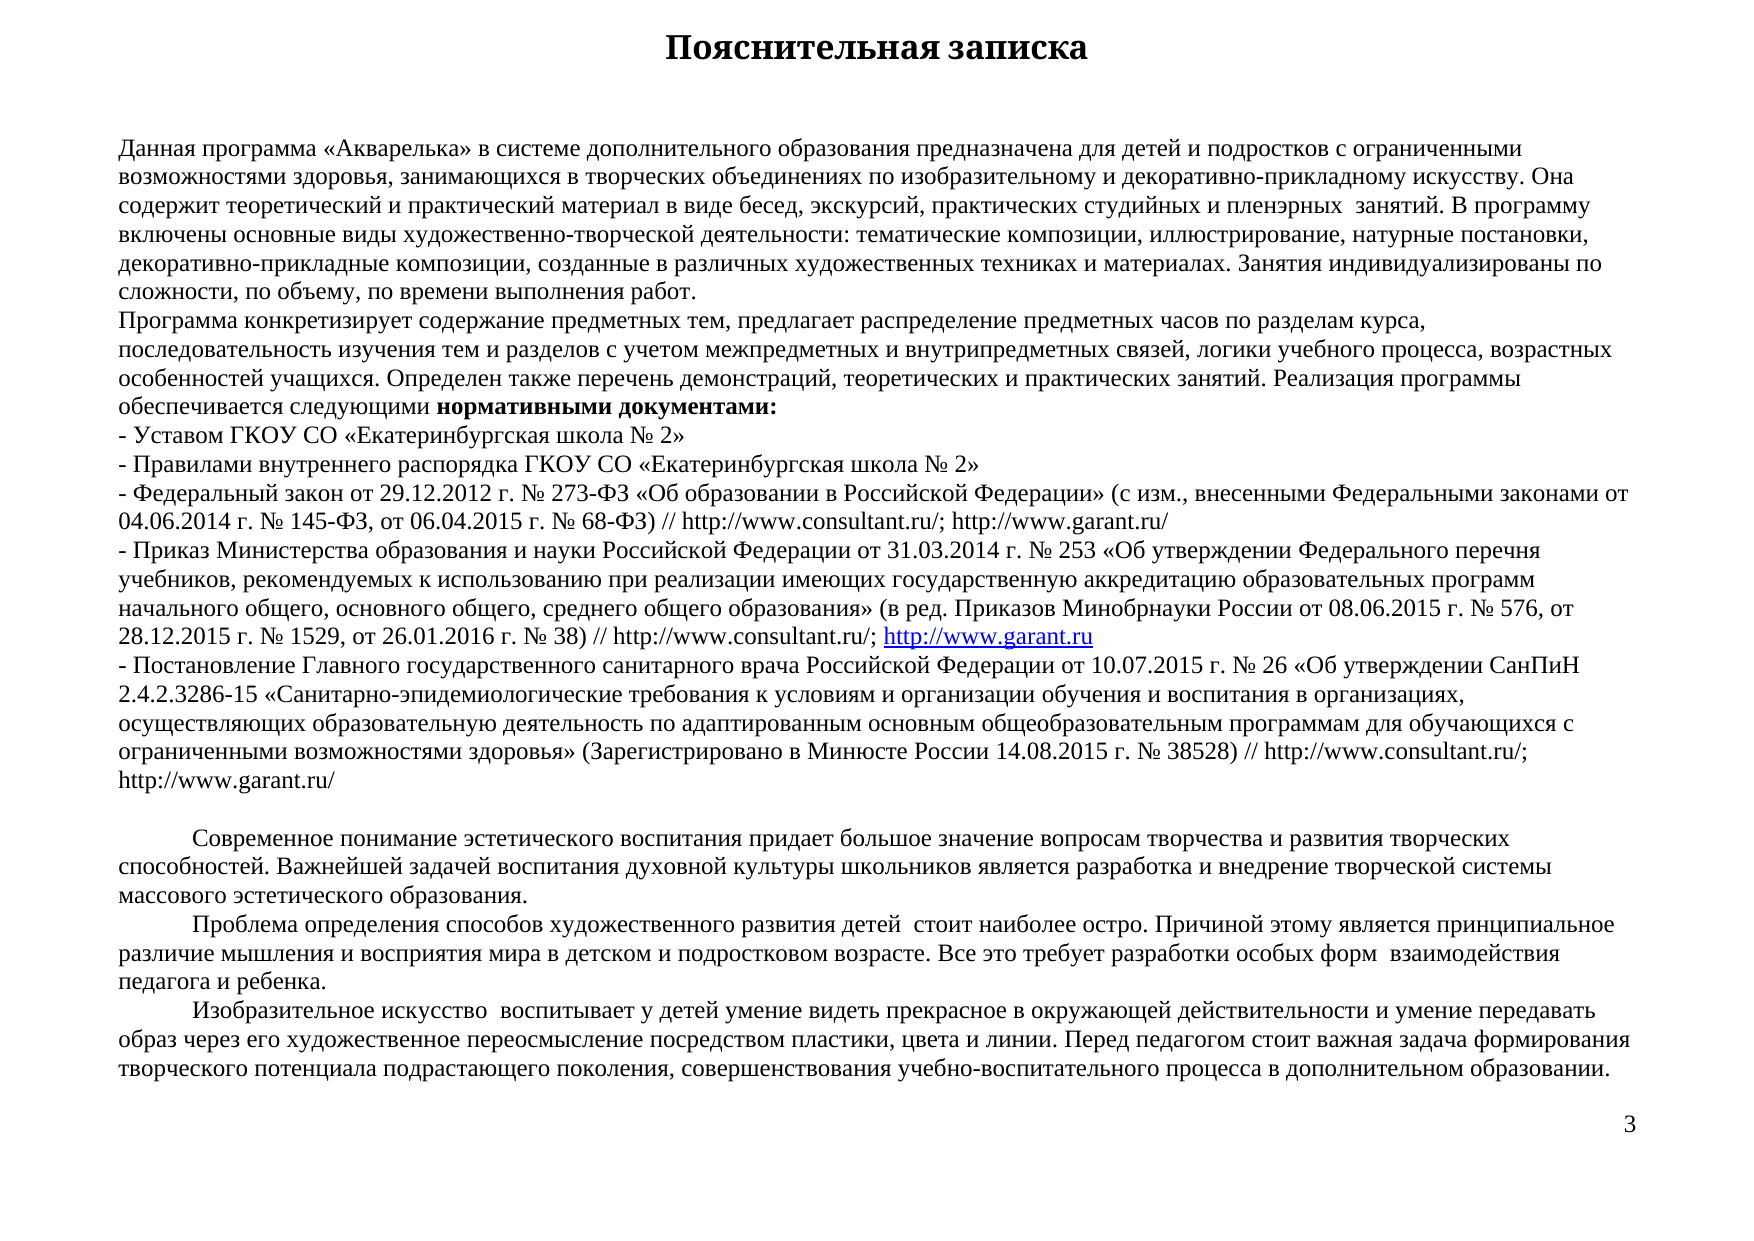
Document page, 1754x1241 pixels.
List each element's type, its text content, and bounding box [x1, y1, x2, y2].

text - Правилами внутреннего распорядка ГКОУ СО «Екатеринбургская школа № 2» [118, 449, 1636, 478]
text - Федеральный закон от 29.12.2012 г. № 273-ФЗ «Об образовании в Российской Федерации» (с изм., внесенными Федеральными законами от 04.06.2014 г. № 145-ФЗ, от 06.04.2015 г. № 68-ФЗ) // http://www.consultant.ru/; http://www.garant.ru/ [118, 478, 1636, 535]
text - Приказ Министерства образования и науки Российской Федерации от 31.03.2014 г. № 253 «Об утверждении Федерального перечня учебников, рекомендуемых к использованию при реализации имеющих государственную аккредитацию образовательных программ начального общего, основного общего, среднего общего образования» (в ред. Приказов Минобрнауки России от 08.06.2015 г. № 576, от 28.12.2015 г. № 1529, от 26.01.2016 г. № 38) // http://www.consultant.ru/; http://www.garant.ru [118, 535, 1636, 650]
text Современное понимание эстетического воспитания придает большое значение вопросам творчества и развития творческих способностей. Важнейшей задачей воспитания духовной культуры школьников является разработка и внедрение творческой системы массового эстетического образования. [118, 823, 1636, 909]
subtitle Пояснительная записка [118, 29, 1636, 68]
text - Постановление Главного государственного санитарного врача Российской Федерации от 10.07.2015 г. № 26 «Об утверждении СанПиН 2.4.2.3286-15 «Санитарно-эпидемиологические требования к условиям и организации обучения и воспитания в организациях, осуществляющих образовательную деятельность по адаптированным основным общеобразовательным программам для обучающихся с ограниченными возможностями здоровья» (Зарегистрировано в Минюсте России 14.08.2015 г. № 38528) // http://www.consultant.ru/; http://www.garant.ru/ [118, 650, 1636, 794]
text Проблема определения способов художественного развития детей стоит наиболее остро. Причиной этому является принципиальное различие мышления и восприятия мира в детском и подростковом возрасте. Все это требует разработки особых форм взаимодействия педагога и ребенка. [118, 909, 1636, 995]
text - Уставом ГКОУ СО «Екатеринбургская школа № 2» [118, 420, 1636, 449]
text Программа конкретизирует содержание предметных тем, предлагает распределение предметных часов по разделам курса, последовательность изучения тем и разделов с учетом межпредметных и внутрипредметных связей, логики учебного процесса, возрастных особенностей учащихся. Определен также перечень демонстраций, теоретических и практических занятий. Реализация программы обеспечивается следующими нормативными документами: [118, 305, 1636, 420]
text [118, 995, 1636, 1081]
text Данная программа «Акварелька» в системе дополнительного образования предназначена для детей и подростков с ограниченными возможностями здоровья, занимающихся в творческих объединениях по изобразительному и декоративно-прикладному искусству. Она содержит теоретический и практический материал в виде бесед, экскурсий, практических студийных и пленэрных занятий. В программу включены основные виды художественно-творческой деятельности: тематические композиции, иллюстрирование, натурные постановки, декоративно-прикладные композиции, созданные в различных художественных техниках и материалах. Занятия индивидуализированы по сложности, по объему, по времени выполнения работ. [118, 133, 1636, 305]
